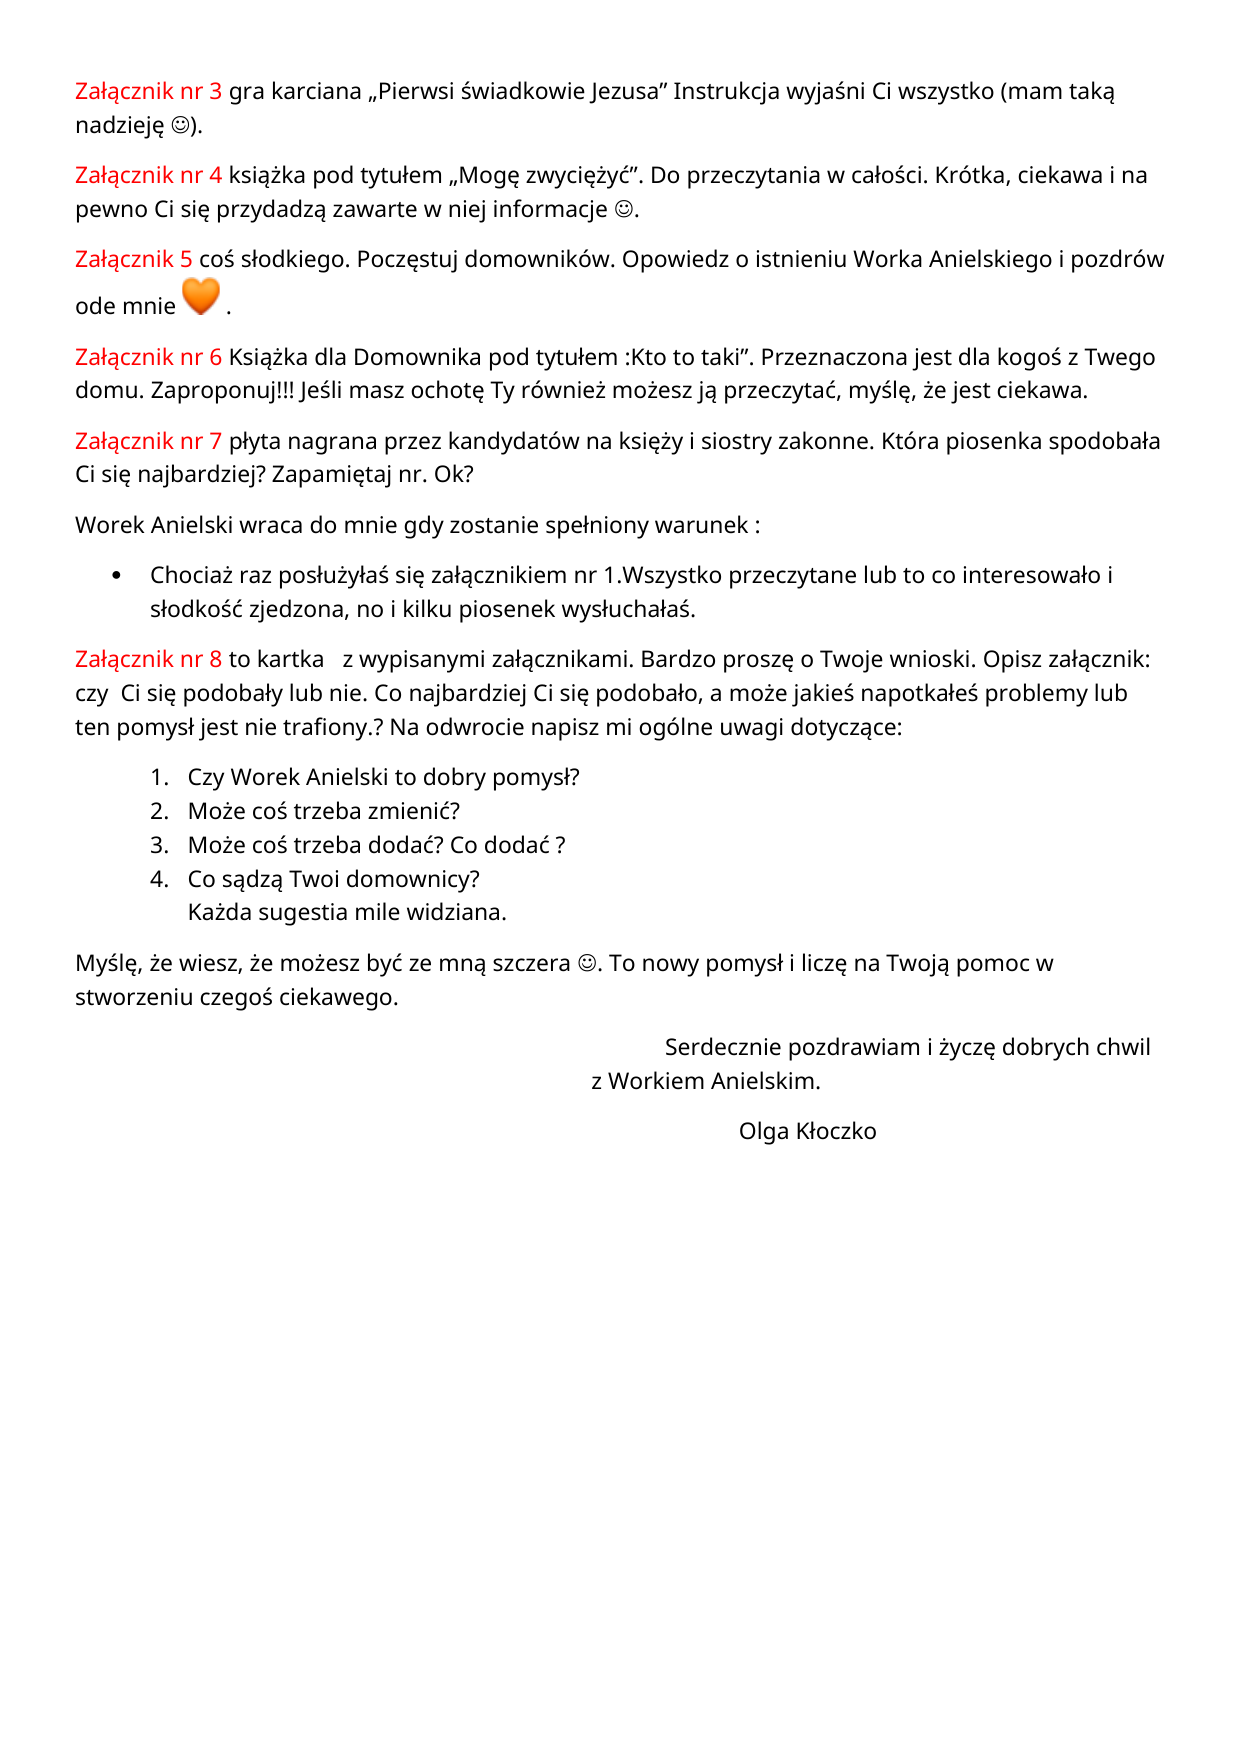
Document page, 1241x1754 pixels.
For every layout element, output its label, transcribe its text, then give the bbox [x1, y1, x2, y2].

text Załącznik nr 3 gra karciana „Pierwsi świadkowie Jezusa” Instrukcja wyjaśni Ci wszystko (mam taką nadzieję ). [75, 75, 1165, 140]
text Serdecznie pozdrawiam i życzę dobrych chwil z Workiem Anielskim. [591, 1031, 1165, 1096]
text Myślę, że wiesz, że możesz być ze mną szczera . To nowy pomysł i liczę na Twoją pomoc w stworzeniu czegoś ciekawego. [75, 947, 1165, 1012]
text Załącznik nr 6 Książka dla Domownika pod tytułem :Kto to taki”. Przeznaczona jest dla kogoś z Twego domu. Zaproponuj!!! Jeśli masz ochotę Ty również możesz ją przeczytać, myślę, że jest ciekawa. [75, 341, 1165, 406]
picture [182, 277, 220, 315]
list Może coś trzeba zmienić? [150, 795, 1165, 826]
list Każda sugestia mile widziana. [187, 896, 1165, 928]
list Może coś trzeba dodać? Co dodać ? [150, 829, 1165, 860]
text Olga Kłoczko [591, 1115, 1165, 1146]
text Załącznik nr 7 płyta nagrana przez kandydatów na księży i siostry zakonne. Która piosenka spodobała Ci się najbardziej? Zapamiętaj nr. Ok? [75, 425, 1165, 490]
text Worek Anielski wraca do mnie gdy zostanie spełniony warunek : [75, 509, 1165, 540]
text Załącznik nr 8 to kartka z wypisanymi załącznikami. Bardzo proszę o Twoje wnioski. Opisz załącznik: czy Ci się podobały lub nie. Co najbardziej Ci się podobało, a może jakieś napotkałeś problemy lub ten pomysł jest nie trafiony.? Na odwrocie napisz mi ogólne uwagi dotyczące: [75, 643, 1165, 742]
text Załącznik 5 coś słodkiego. Poczęstuj domowników. Opowiedz o istnieniu Worka Anielskiego i pozdrów ode mnie . [75, 243, 1165, 321]
list Czy Worek Anielski to dobry pomysł? [150, 761, 1165, 793]
list Chociaż raz posłużyłaś się załącznikiem nr 1.Wszystko przeczytane lub to co interesowało i słodkość zjedzona, no i kilku piosenek wysłuchałaś. [112, 559, 1165, 624]
text Załącznik nr 4 książka pod tytułem „Mogę zwyciężyć”. Do przeczytania w całości. Krótka, ciekawa i na pewno Ci się przydadzą zawarte w niej informacje . [75, 159, 1165, 224]
list Co sądzą Twoi domownicy? [150, 863, 1165, 894]
